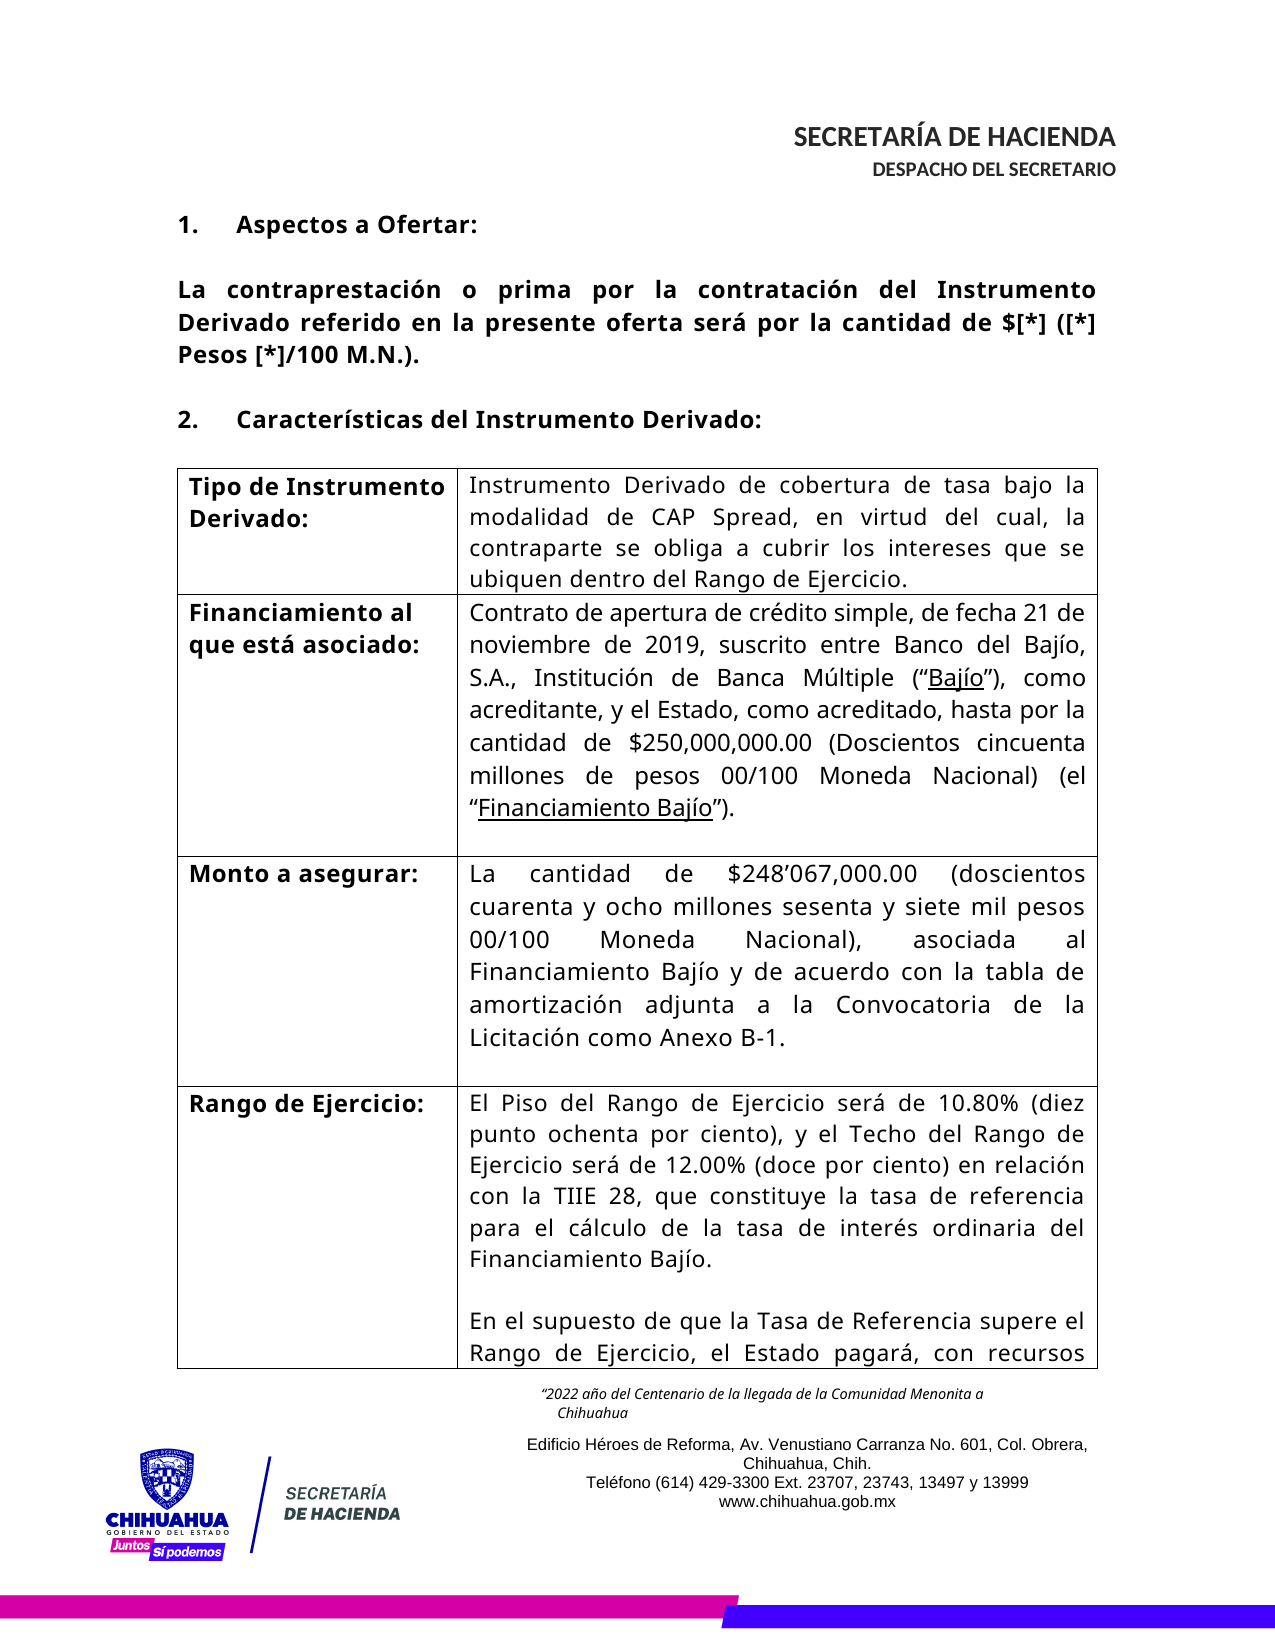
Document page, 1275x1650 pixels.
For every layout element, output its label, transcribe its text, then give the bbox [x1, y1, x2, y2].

table_cell Monto a asegurar: [178, 857, 457, 1086]
table_cell La cantidad de $248’067,000.00 (doscientos cuarenta y ocho millones sesenta y siete mil pesos 00/100 Moneda Nacional), asociada al Financiamiento Bajío y de acuerdo con la tabla de amortización adjunta a la Convocatoria de la Licitación como Anexo B-1. [458, 857, 1097, 1086]
table_header Tipo de Instrumento Derivado: [178, 469, 457, 594]
list Características del Instrumento Derivado: [177, 403, 1098, 436]
table_cell Financiamiento al que está asociado: [178, 595, 457, 856]
table_cell Contrato de apertura de crédito simple, de fecha 21 de noviembre de 2019, suscrito entre Banco del Bajío, S.A., Institución de Banca Múltiple (“Bajío”), como acreditante, y el Estado, como acreditado, hasta por la cantidad de $250,000,000.00 (Doscientos cincuenta millones de pesos 00/100 Moneda Nacional) (el “Financiamiento Bajío”). [458, 595, 1097, 856]
table_header Instrumento Derivado de cobertura de tasa bajo la modalidad de CAP Spread, en virtud del cual, la contraparte se obliga a cubrir los intereses que se ubiquen dentro del Rango de Ejercicio. [458, 469, 1097, 594]
table_cell Rango de Ejercicio: [178, 1087, 457, 1368]
picture [0, 1430, 1275, 1650]
list Aspectos a Ofertar: [177, 207, 1098, 240]
text La contraprestación o prima por la contratación del Instrumento Derivado referido en la presente oferta será por la cantidad de $[*] ([*] Pesos [*]/100 M.N.). [177, 273, 1098, 371]
